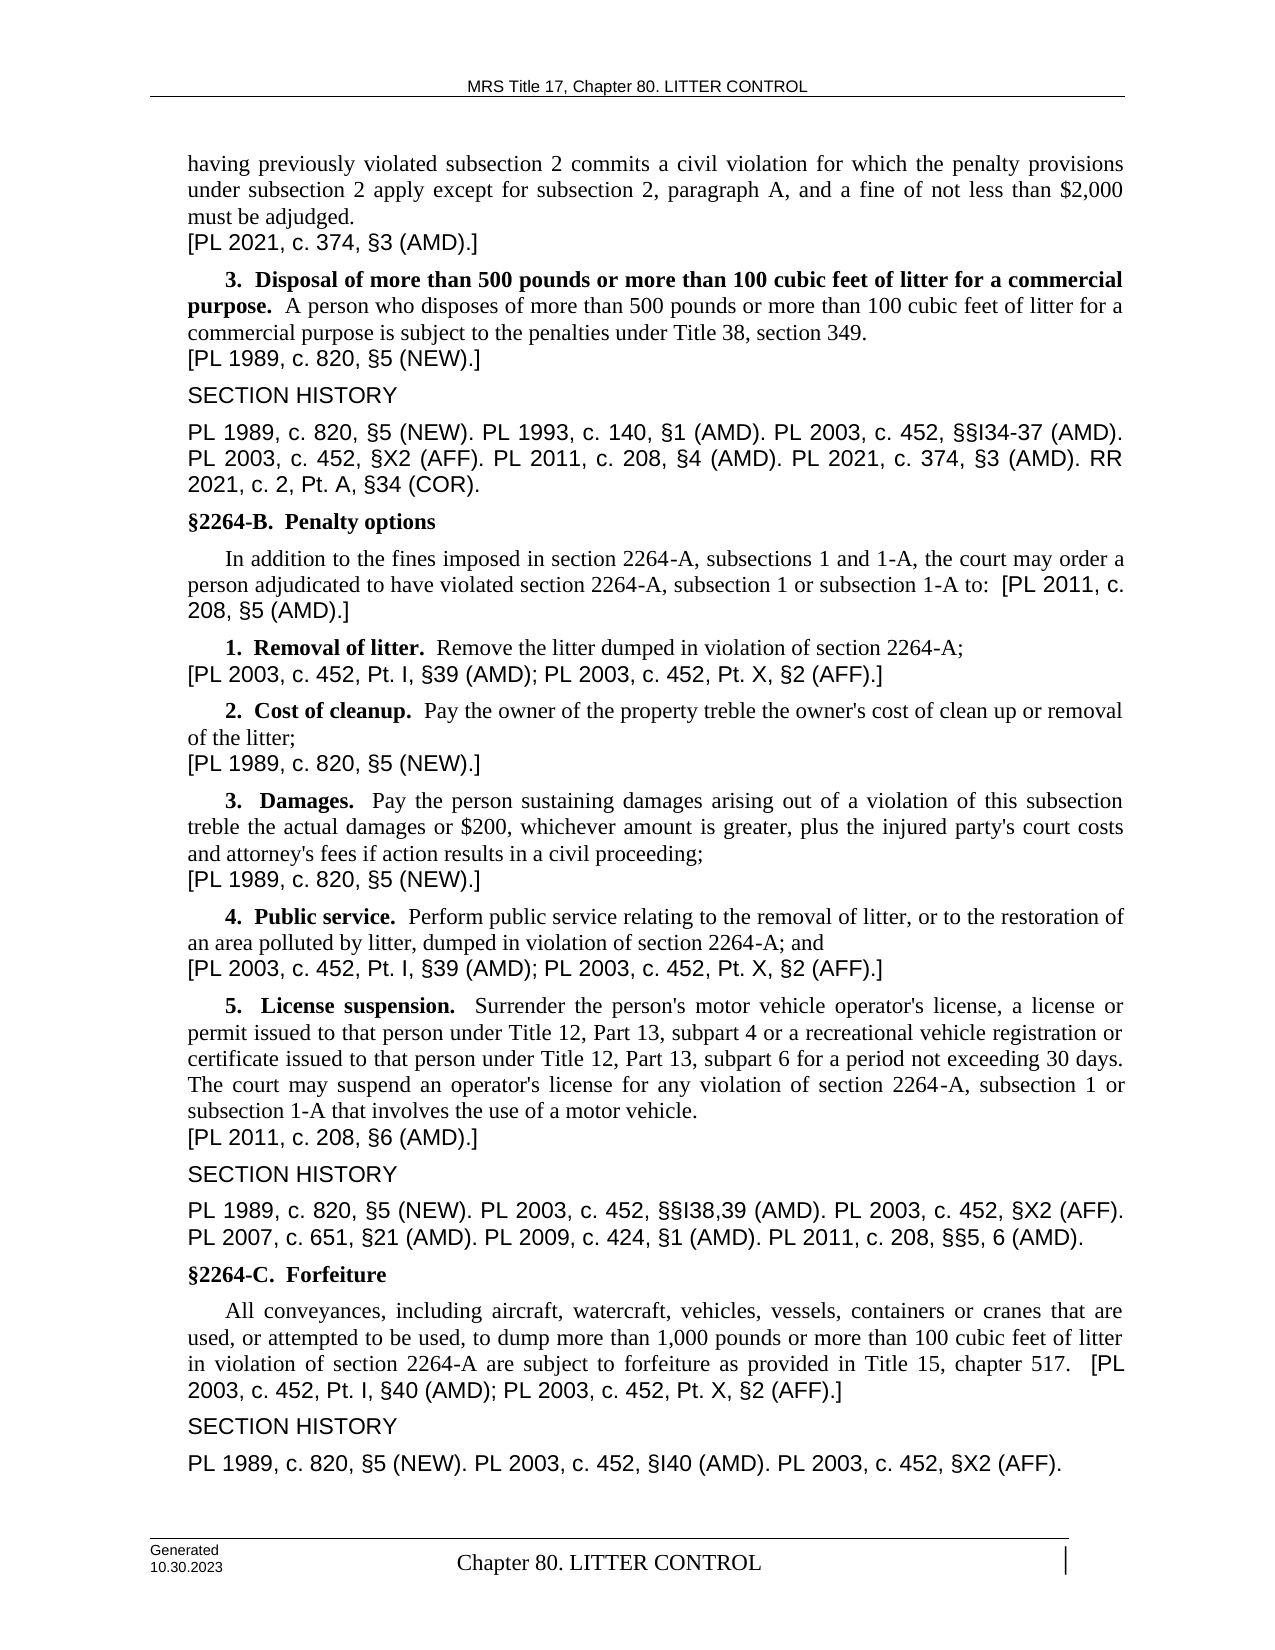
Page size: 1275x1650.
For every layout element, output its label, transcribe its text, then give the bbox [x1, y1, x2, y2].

text [PL 1989, c. 820, §5 (NEW).] [187, 750, 1125, 776]
text [PL 2011, c. 208, §6 (AMD).] [187, 1124, 1125, 1150]
text 3. Damages. Pay the person sustaining damages arising out of a violation of this subsection treble the actual damages or $200, whichever amount is greater, plus the injured party's court costs and attorney's fees if action results in a civil proceeding; [187, 787, 1125, 866]
text [PL 1989, c. 820, §5 (NEW).] [187, 866, 1125, 892]
text §2264-C. Forfeiture [187, 1261, 1125, 1287]
text [PL 2003, c. 452, Pt. I, §39 (AMD); PL 2003, c. 452, Pt. X, §2 (AFF).] [187, 955, 1125, 982]
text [187, 150, 1125, 229]
text [PL 2021, c. 374, §3 (AMD).] [187, 229, 1125, 255]
text SECTION HISTORY [187, 1161, 1125, 1187]
text PL 1989, c. 820, §5 (NEW). PL 2003, c. 452, §§I38,39 (AMD). PL 2003, c. 452, §X2 (AFF). PL 2007, c. 651, §21 (AMD). PL 2009, c. 424, §1 (AMD). PL 2011, c. 208, §§5, 6 (AMD). [187, 1197, 1125, 1250]
text All conveyances, including aircraft, watercraft, vehicles, vessels, containers or cranes that are used, or attempted to be used, to dump more than 1,000 pounds or more than 100 cubic feet of litter in violation of section 2264‑A are subject to forfeiture as provided in Title 15, chapter 517. [PL 2003, c. 452, Pt. I, §40 (AMD); PL 2003, c. 452, Pt. X, §2 (AFF).] [187, 1297, 1125, 1403]
text SECTION HISTORY [187, 382, 1125, 408]
text 4. Public service. Perform public service relating to the removal of litter, or to the restoration of an area polluted by litter, dumped in violation of section 2264‑A; and [187, 903, 1125, 955]
text SECTION HISTORY [187, 1413, 1125, 1440]
text 2. Cost of cleanup. Pay the owner of the property treble the owner's cost of clean up or removal of the litter; [187, 697, 1125, 750]
text 1. Removal of litter. Remove the litter dumped in violation of section 2264‑A; [187, 634, 1125, 661]
text [PL 1989, c. 820, §5 (NEW).] [187, 345, 1125, 371]
text In addition to the fines imposed in section 2264‑A, subsections 1 and 1‑A, the court may order a person adjudicated to have violated section 2264‑A, subsection 1 or subsection 1‑A to: [PL 2011, c. 208, §5 (AMD).] [187, 545, 1125, 624]
text [PL 2003, c. 452, Pt. I, §39 (AMD); PL 2003, c. 452, Pt. X, §2 (AFF).] [187, 661, 1125, 687]
text §2264-B. Penalty options [187, 508, 1125, 534]
text 3. Disposal of more than 500 pounds or more than 100 cubic feet of litter for a commercial purpose. A person who disposes of more than 500 pounds or more than 100 cubic feet of litter for a commercial purpose is subject to the penalties under Title 38, section 349. [187, 266, 1125, 345]
text 5. License suspension. Surrender the person's motor vehicle operator's license, a license or permit issued to that person under Title 12, Part 13, subpart 4 or a recreational vehicle registration or certificate issued to that person under Title 12, Part 13, subpart 6 for a period not exceeding 30 days. The court may suspend an operator's license for any violation of section 2264‑A, subsection 1 or subsection 1‑A that involves the use of a motor vehicle. [187, 992, 1125, 1124]
text PL 1989, c. 820, §5 (NEW). PL 1993, c. 140, §1 (AMD). PL 2003, c. 452, §§I34-37 (AMD). PL 2003, c. 452, §X2 (AFF). PL 2011, c. 208, §4 (AMD). PL 2021, c. 374, §3 (AMD). RR 2021, c. 2, Pt. A, §34 (COR). [187, 418, 1125, 497]
text PL 1989, c. 820, §5 (NEW). PL 2003, c. 452, §I40 (AMD). PL 2003, c. 452, §X2 (AFF). [187, 1450, 1125, 1476]
